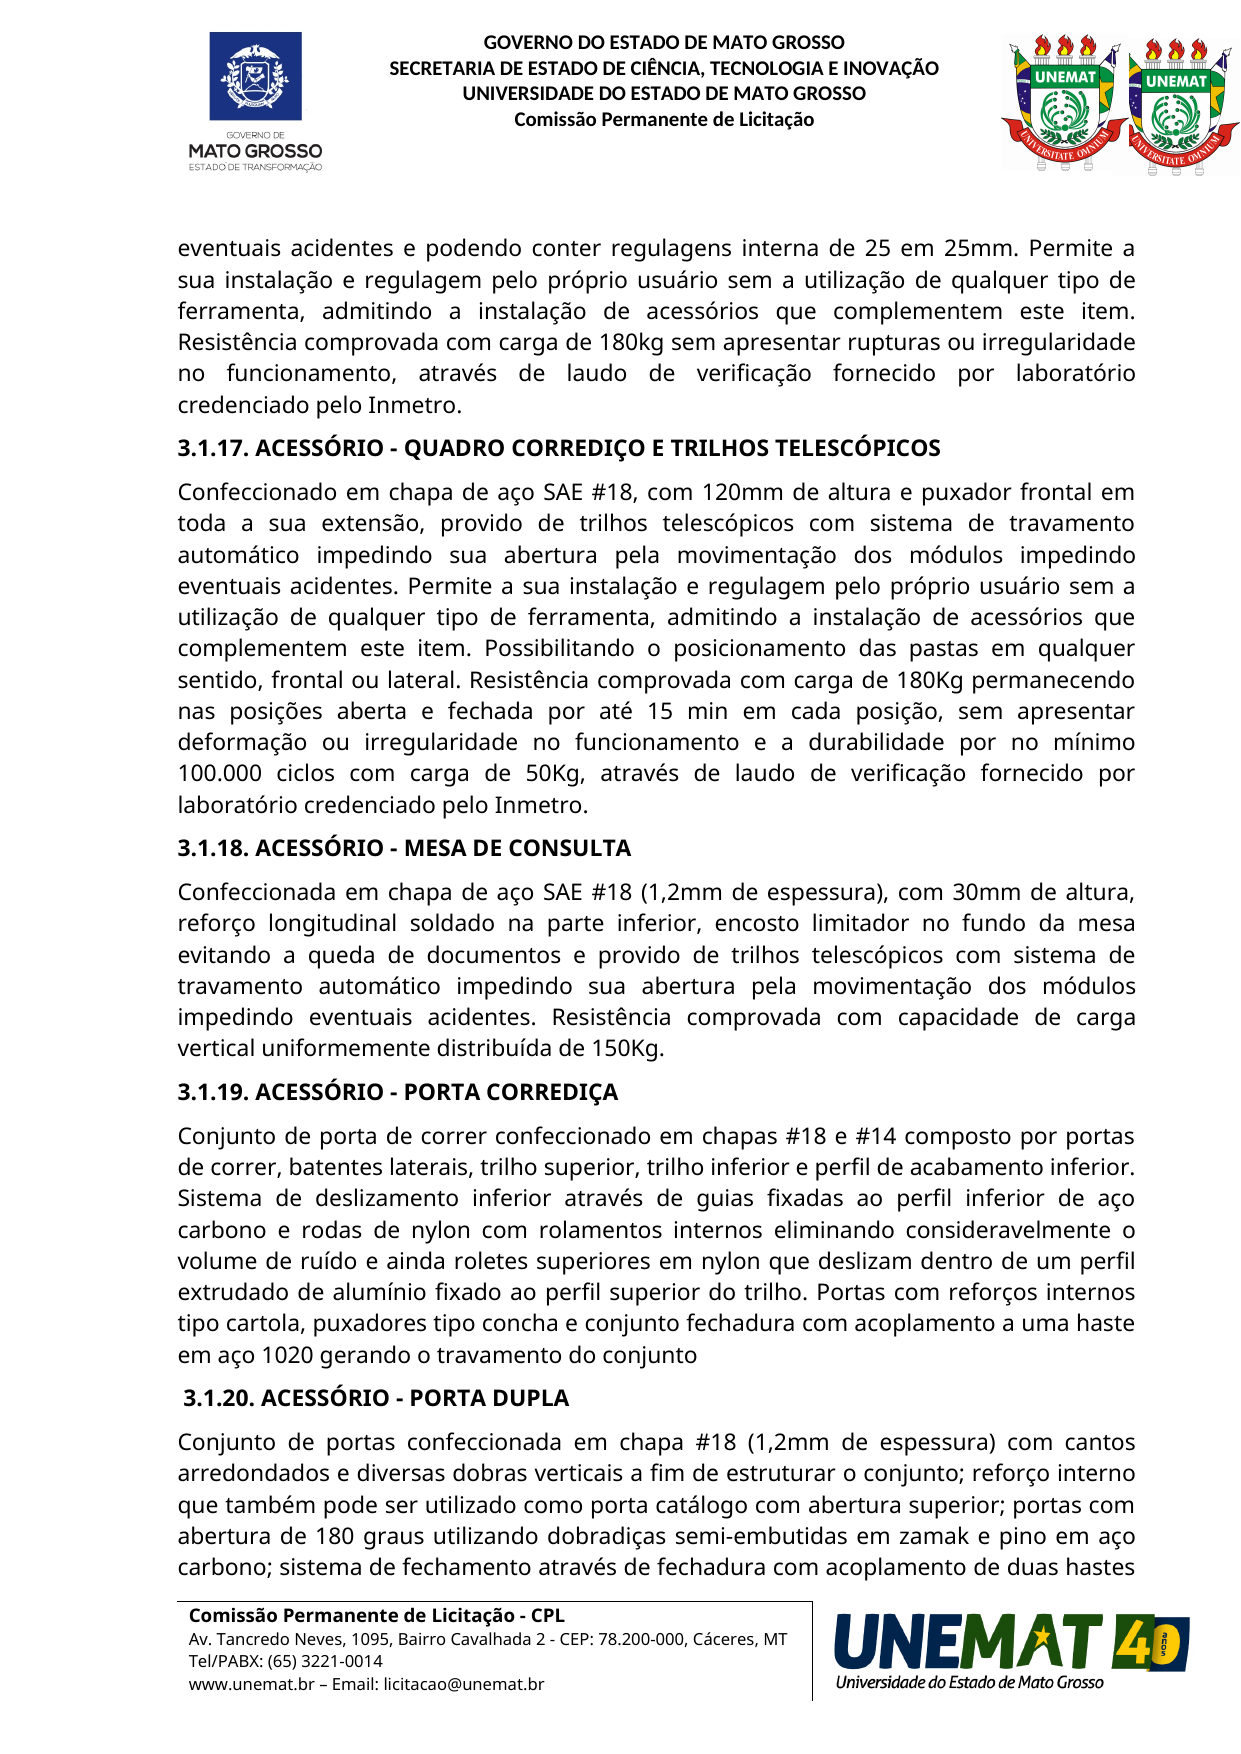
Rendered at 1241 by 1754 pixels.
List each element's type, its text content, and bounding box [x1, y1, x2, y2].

text Confeccionada em chapa de aço SAE #18 (1,2mm de espessura), com 30mm de altura, reforço longitudinal soldado na parte inferior, encosto limitador no fundo da mesa evitando a queda de documentos e provido de trilhos telescópicos com sistema de travamento automático impedindo sua abertura pela movimentação dos módulos impedindo eventuais acidentes. Resistência comprovada com capacidade de carga vertical uniformemente distribuída de 150Kg. [177, 876, 1137, 1063]
picture [182, 29, 329, 176]
text 3.1.20. ACESSÓRIO - PORTA DUPLA [177, 1382, 1137, 1413]
text 3.1.17. ACESSÓRIO - Quadro Corrediço e trilhos telescópicos [177, 432, 1137, 463]
text 3.1.19. ACESSÓRIO - PORTA CORREDIÇA [177, 1076, 1137, 1107]
text 3.1.18. ACESSÓRIO - Mesa de Consulta [177, 832, 1137, 863]
picture [823, 1601, 1197, 1698]
text Confeccionado em chapa de aço SAE #18, com 120mm de altura e puxador frontal em toda a sua extensão, provido de trilhos telescópicos com sistema de travamento automático impedindo sua abertura pela movimentação dos módulos impedindo eventuais acidentes. Permite a sua instalação e regulagem pelo próprio usuário sem a utilização de qualquer tipo de ferramenta, admitindo a instalação de acessórios que complementem este item. Possibilitando o posicionamento das pastas em qualquer sentido, frontal ou lateral. Resistência comprovada com carga de 180Kg permanecendo nas posições aberta e fechada por até 15 min em cada posição, sem apresentar deformação ou irregularidade no funcionamento e a durabilidade por no mínimo 100.000 ciclos com carga de 50Kg, através de laudo de verificação fornecido por laboratório credenciado pelo Inmetro. [177, 476, 1137, 820]
picture [1001, 34, 1240, 176]
text Conjunto de porta de correr confeccionado em chapas #18 e #14 composto por portas de correr, batentes laterais, trilho superior, trilho inferior e perfil de acabamento inferior. Sistema de deslizamento inferior através de guias fixadas ao perfil inferior de aço carbono e rodas de nylon com rolamentos internos eliminando consideravelmente o volume de ruído e ainda roletes superiores em nylon que deslizam dentro de um perfil extrudado de alumínio fixado ao perfil superior do trilho. Portas com reforços internos tipo cartola, puxadores tipo concha e conjunto fechadura com acoplamento a uma haste em aço 1020 gerando o travamento do conjunto [177, 1120, 1137, 1370]
